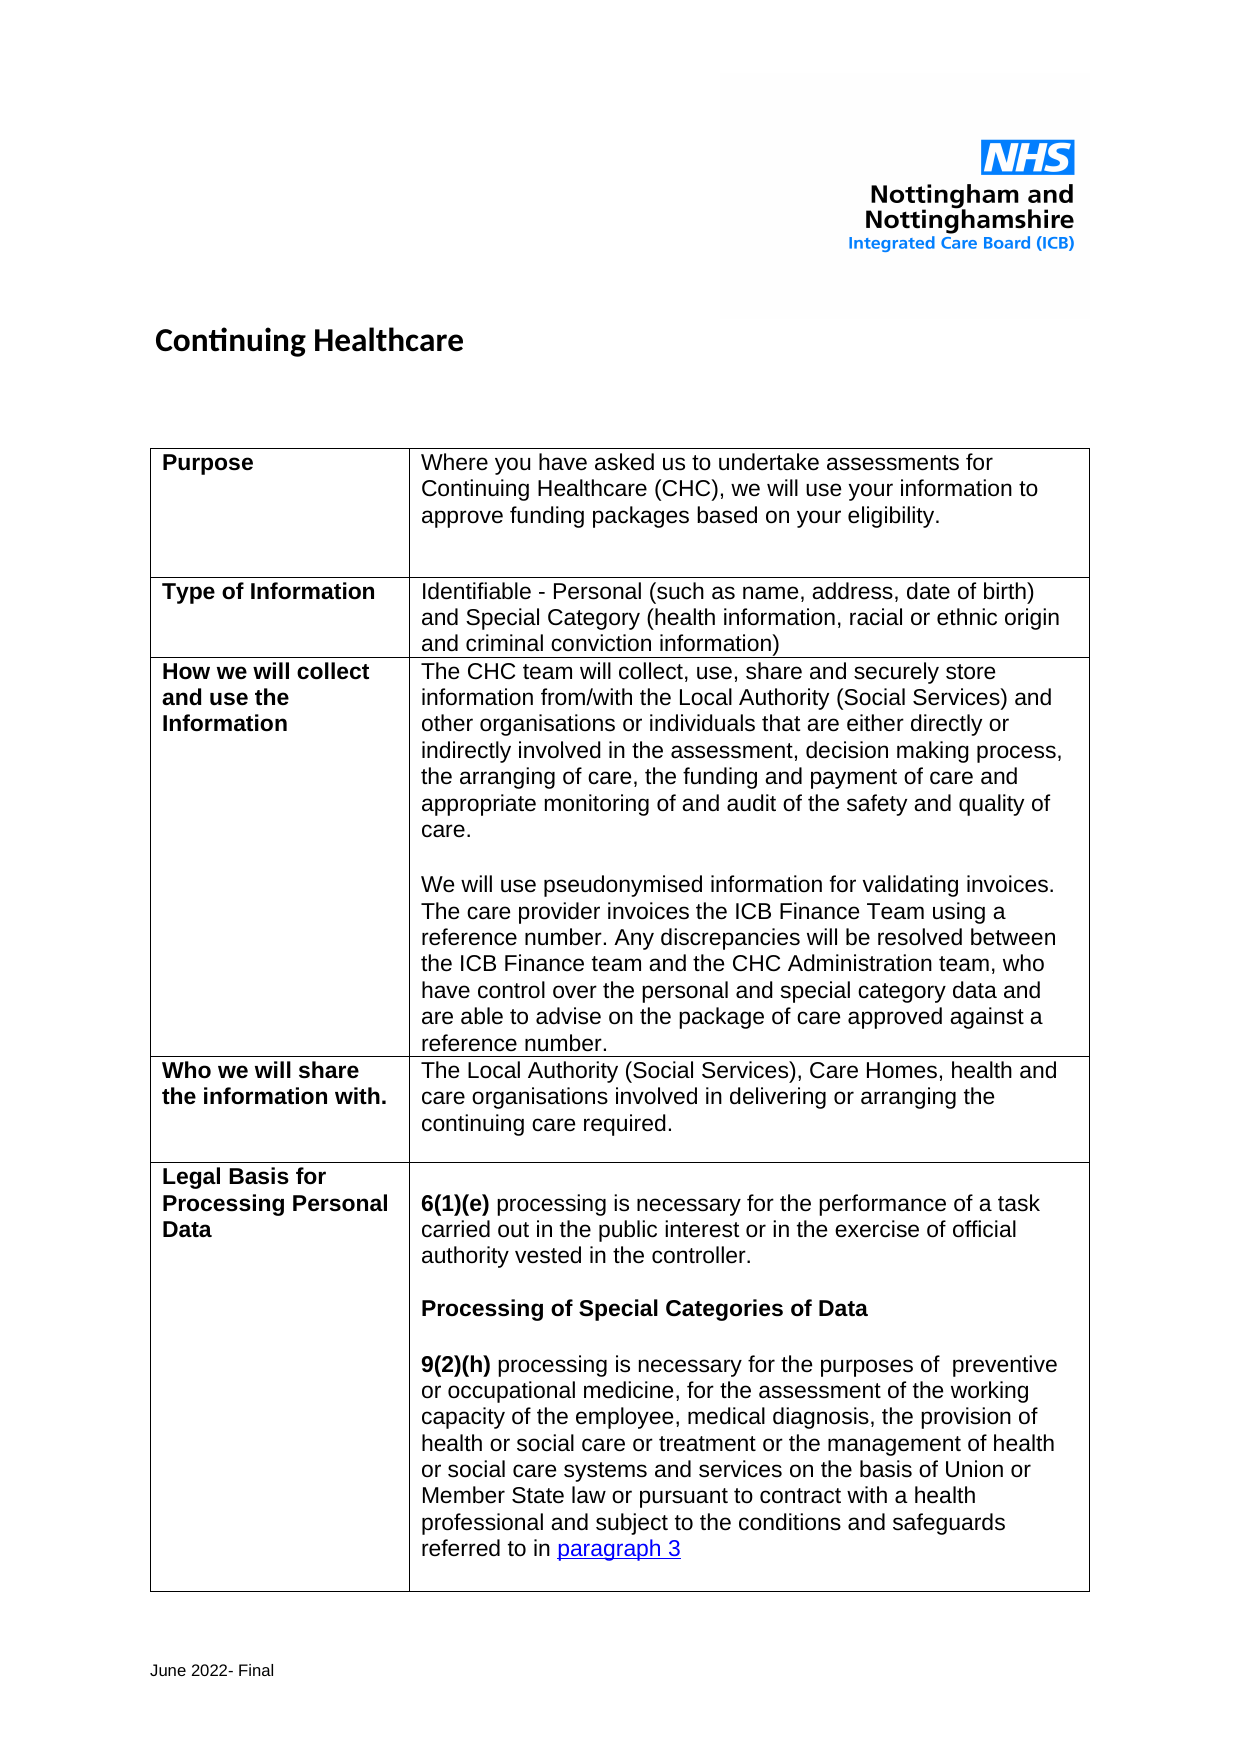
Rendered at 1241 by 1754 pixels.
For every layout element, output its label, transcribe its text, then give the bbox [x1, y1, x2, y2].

table_cell How we will collect and use the Information [151, 658, 409, 1056]
text Continuing Healthcare [150, 318, 1090, 359]
table_cell Who we will share the information with. [151, 1057, 409, 1162]
table_cell Identifiable - Personal (such as name, address, date of birth) and Special Category (health information, racial or ethnic origin and criminal conviction information) [410, 578, 1089, 657]
table_header Where you have asked us to undertake assessments for Continuing Healthcare (CHC), we will use your information to approve funding packages based on your eligibility. [410, 449, 1089, 577]
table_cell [410, 1163, 1089, 1591]
table_header Purpose [151, 449, 409, 577]
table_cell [151, 1163, 409, 1591]
table_cell The CHC team will collect, use, share and securely store information from/with the Local Authority (Social Services) and other organisations or individuals that are either directly or indirectly involved in the assessment, decision making process, the arranging of care, the funding and payment of care and appropriate monitoring of and audit of the safety and quality of care. We will use pseudonymised information for validating invoices. The care provider invoices the ICB Finance Team using a reference number. Any discrepancies will be resolved between the ICB Finance team and the CHC Administration team, who have control over the personal and special category data and are able to advise on the package of care approved against a reference number. [410, 658, 1089, 1056]
table_cell The Local Authority (Social Services), Care Homes, health and care organisations involved in delivering or arranging the continuing care required. [410, 1057, 1089, 1162]
picture [720, 73, 1091, 319]
table_cell Type of Information [151, 578, 409, 657]
